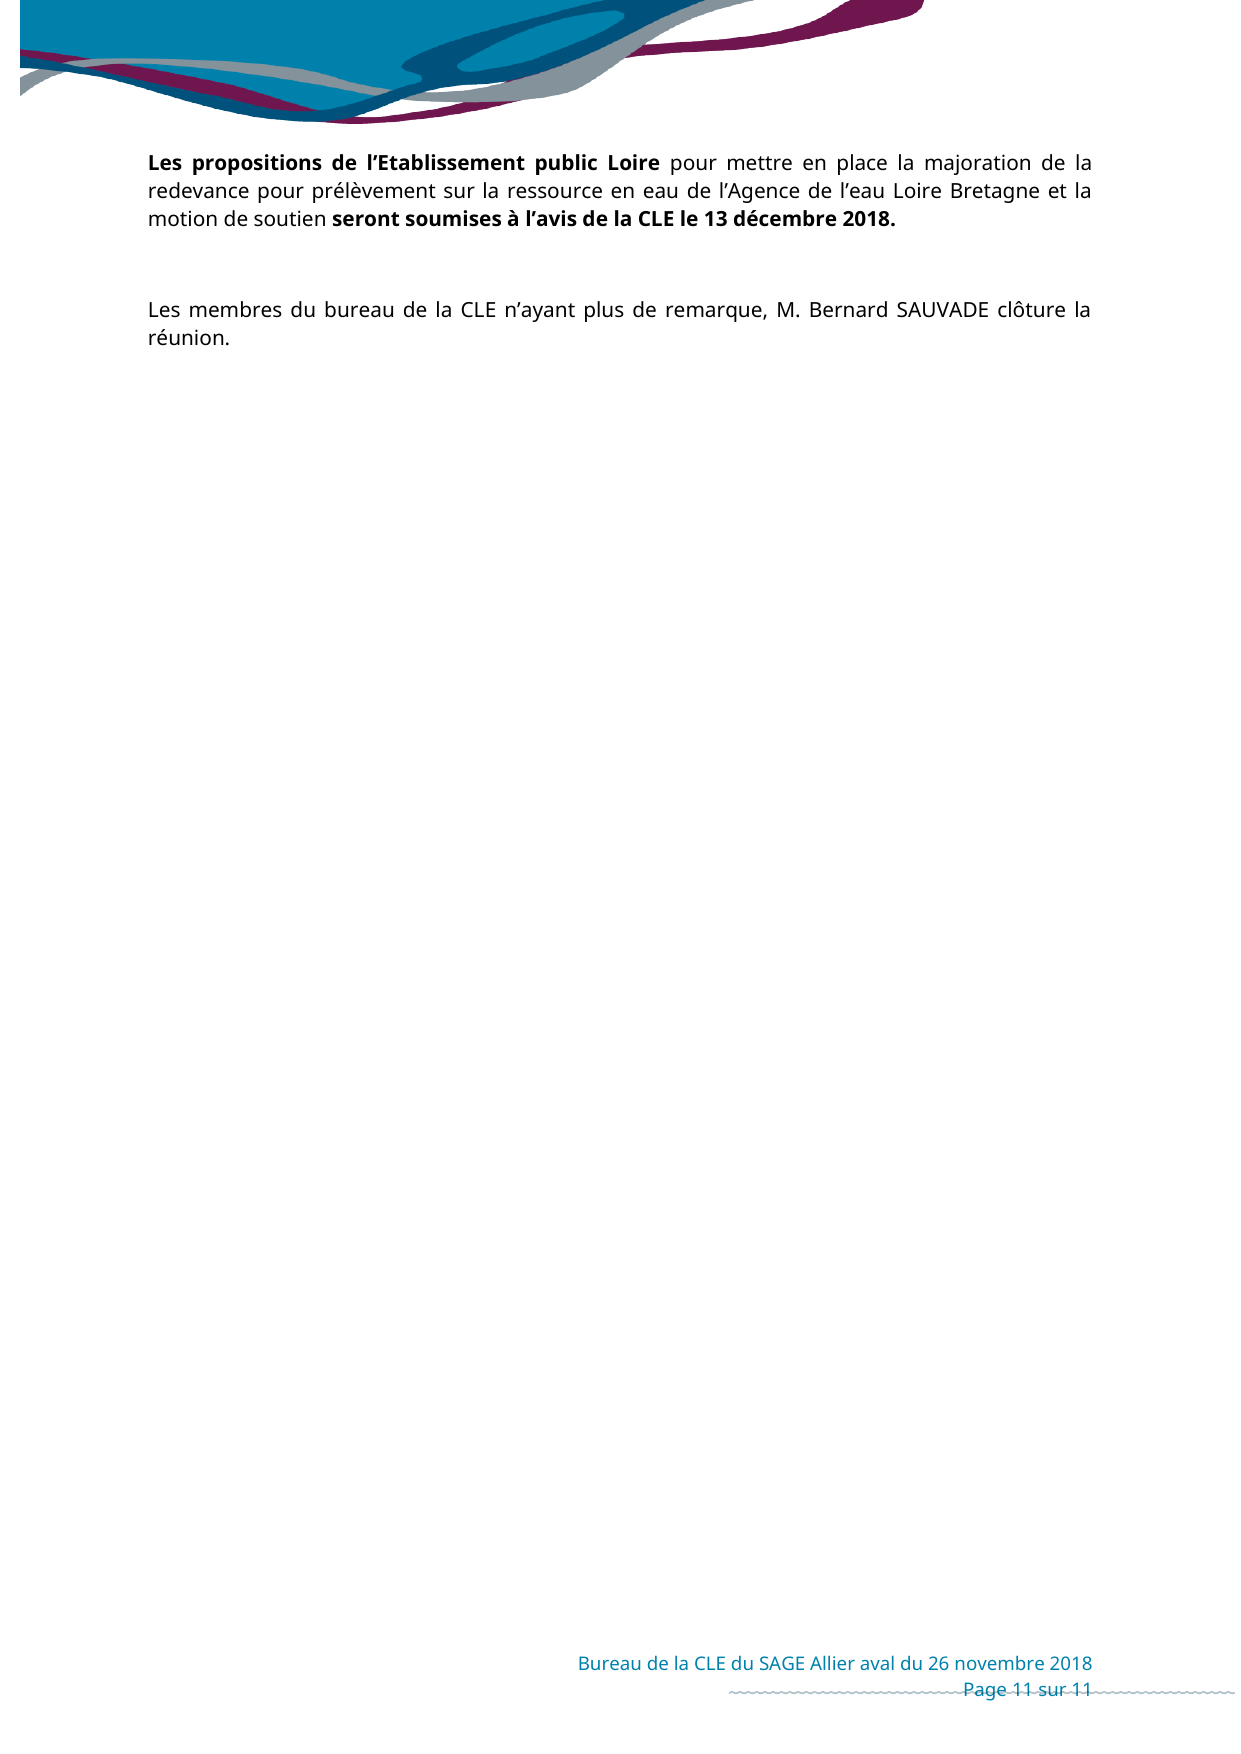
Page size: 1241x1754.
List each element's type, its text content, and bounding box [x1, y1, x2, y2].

text Les membres du bureau de la CLE n’ayant plus de remarque, M. Bernard SAUVADE clôture la réunion. [148, 295, 1093, 352]
picture [727, 1677, 1241, 1708]
text Les propositions de l’Etablissement public Loire pour mettre en place la majoration de la redevance pour prélèvement sur la ressource en eau de l’Agence de l’eau Loire Bretagne et la motion de soutien seront soumises à l’avis de la CLE le 13 décembre 2018. [148, 148, 1093, 233]
